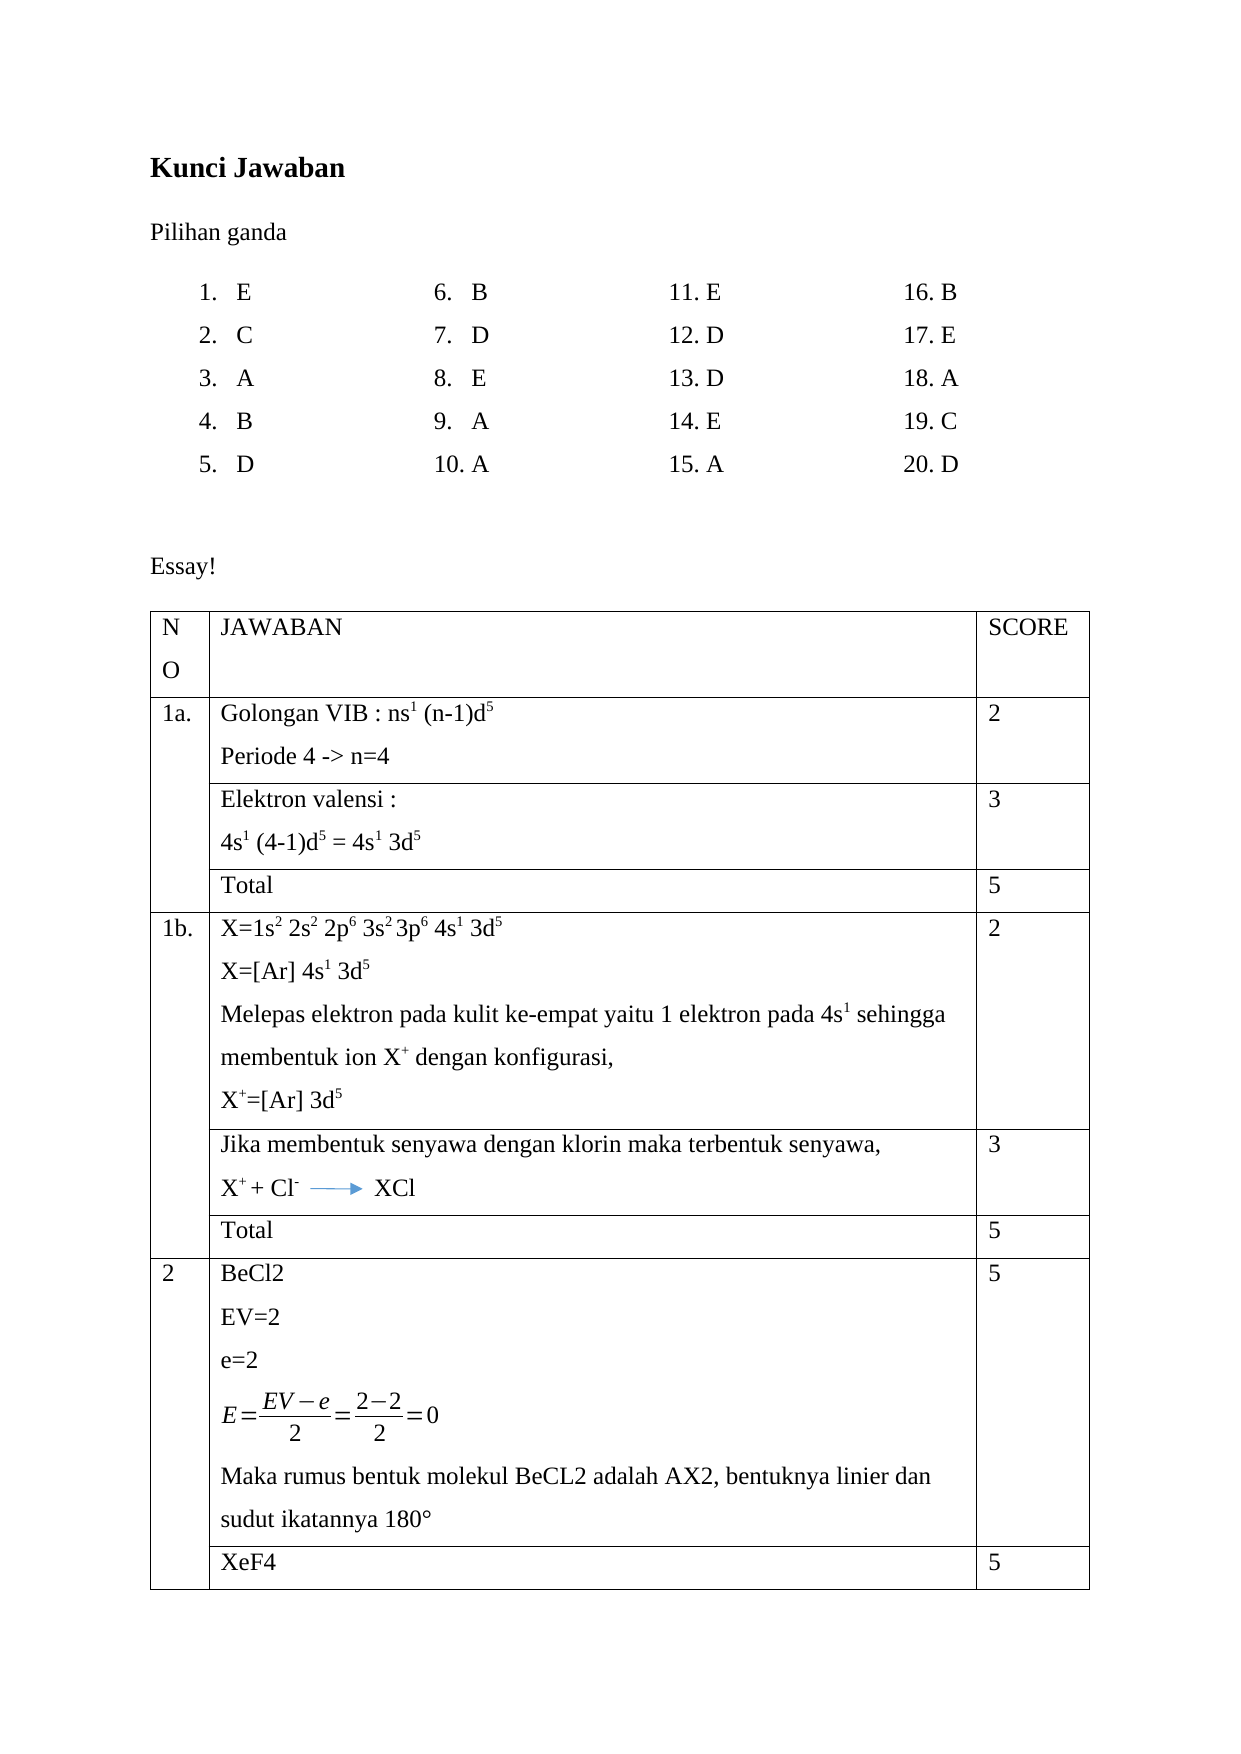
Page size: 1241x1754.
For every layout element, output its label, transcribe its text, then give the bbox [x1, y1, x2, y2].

table_cell 2 [977, 913, 1089, 1128]
table_header B E A C D [854, 277, 1089, 491]
table_cell 5 [977, 870, 1089, 912]
table_cell 3 [977, 784, 1089, 869]
text Essay! [150, 551, 1090, 580]
table_header E D D E A [620, 277, 854, 491]
table_cell Golongan VIB : ns1 (n-1)d5 Periode 4 -> n=4 [210, 698, 976, 783]
table_cell 1b. [151, 913, 209, 1257]
table_cell X=1s2 2s2 2p6 3s2 3p6 4s1 3d5 X=[Ar] 4s1 3d5 Melepas elektron pada kulit ke-empat yaitu 1 elektron pada 4s1 sehingga membentuk ion X+ dengan konfigurasi, X+=[Ar] 3d5 [210, 913, 976, 1128]
table_cell 1a. [151, 698, 209, 912]
table_cell Jika membentuk senyawa dengan klorin maka terbentuk senyawa, X+ + Cl- XCl [210, 1130, 976, 1214]
table_header B D E A A [385, 277, 619, 491]
text Pilihan ganda [150, 217, 1090, 246]
table_cell Elektron valensi : 4s1 (4-1)d5 = 4s1 3d5 [210, 784, 976, 869]
table_header JAWABAN [210, 612, 976, 697]
table_cell BeCl2 EV=2 e=2 Maka rumus bentuk molekul BeCL2 adalah AX2, bentuknya linier dan sudut ikatannya 180° [210, 1259, 976, 1546]
table_header NO [151, 612, 209, 697]
text Kunci Jawaban [150, 150, 1090, 183]
table_header E C A B D [150, 277, 385, 491]
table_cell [210, 1547, 976, 1589]
table_cell 5 [977, 1547, 1089, 1589]
table_cell 2 [151, 1259, 209, 1589]
table_cell 3 [977, 1130, 1089, 1214]
table_cell 5 [977, 1259, 1089, 1546]
table_header SCORE [977, 612, 1089, 697]
table_cell Total [210, 870, 976, 912]
table_cell 2 [977, 698, 1089, 783]
table_cell 5 [977, 1216, 1089, 1257]
table_cell Total [210, 1216, 976, 1257]
